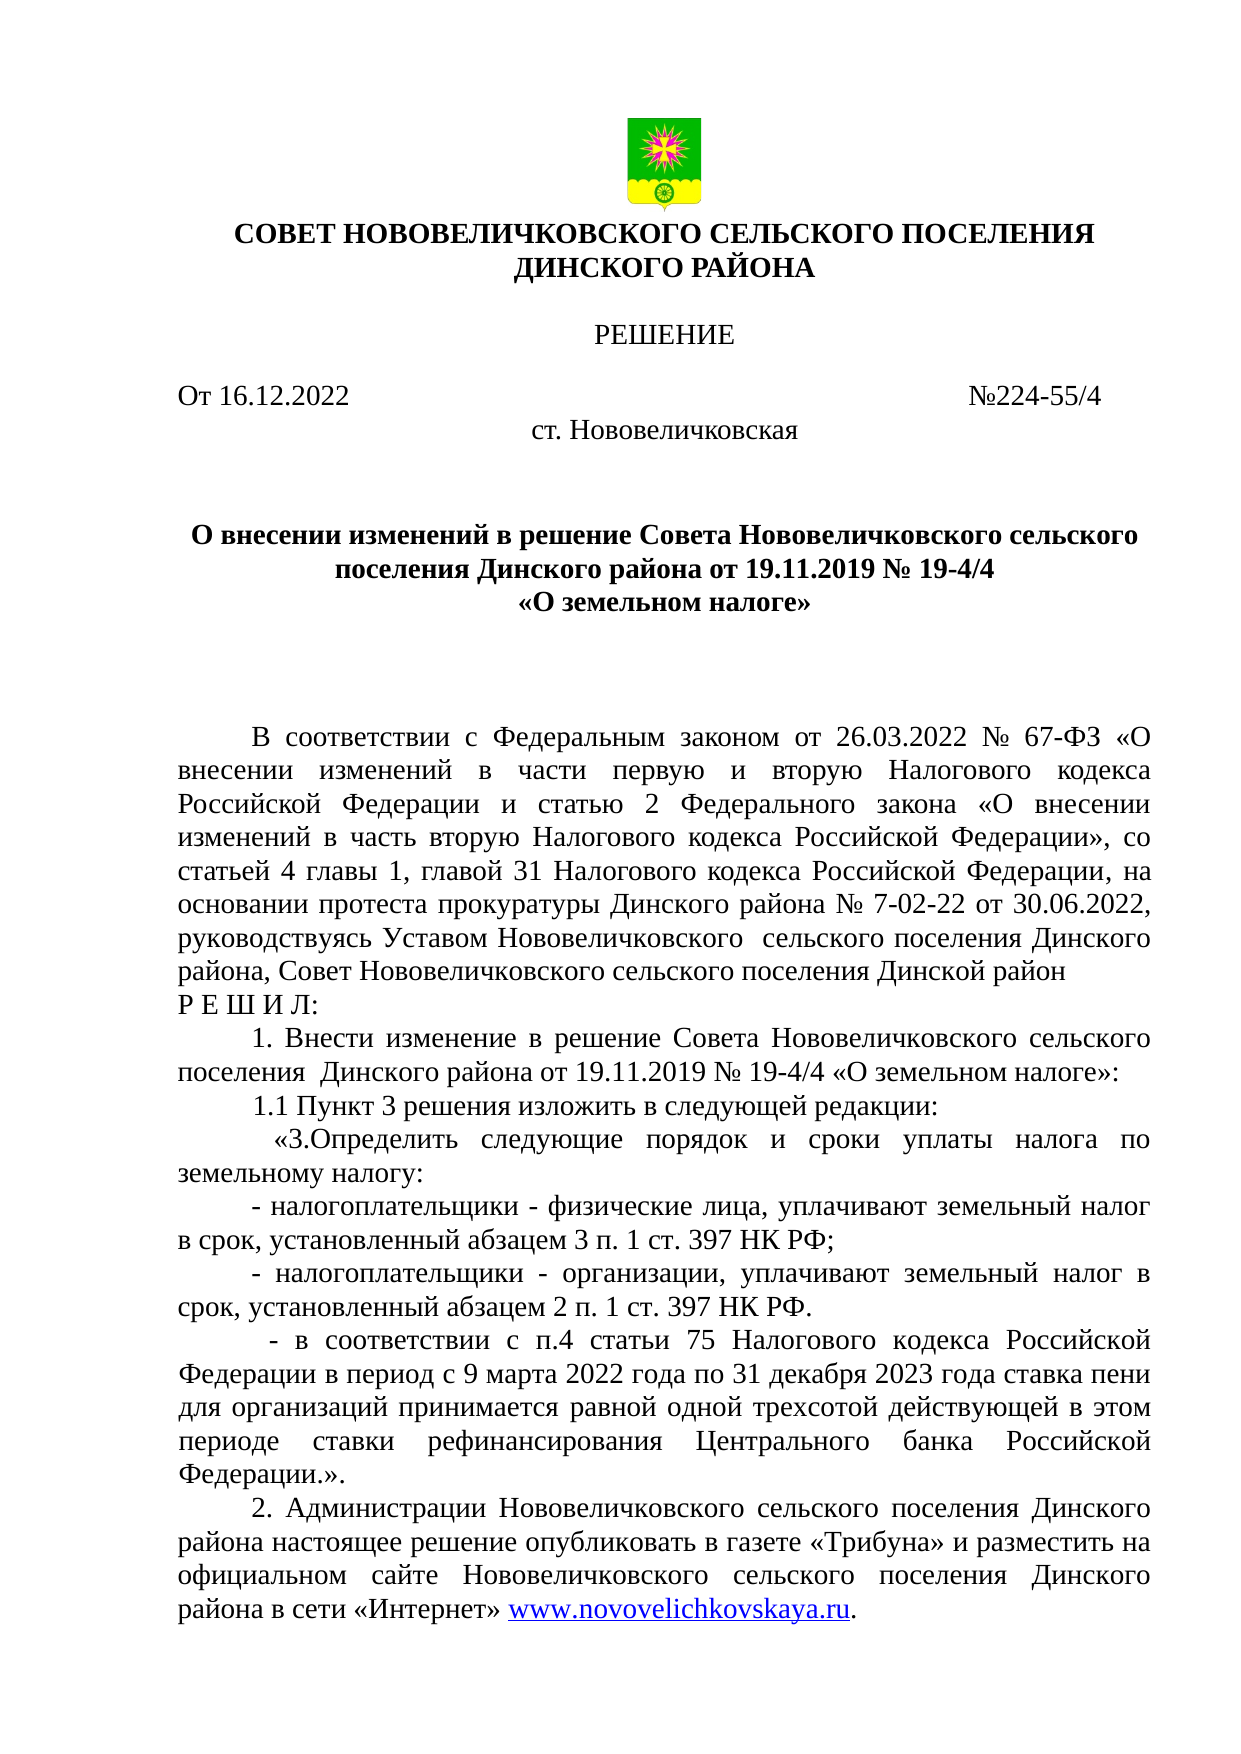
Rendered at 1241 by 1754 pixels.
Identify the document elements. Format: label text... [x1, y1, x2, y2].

text - в соответствии с п.4 статьи 75 Налогового кодекса Российской Федерации в период с 9 марта 2022 года по 31 декабря 2023 года ставка пени для организаций принимается равной одной трехсотой действующей в этом периоде ставки рефинансирования Центрального банка Российской Федерации.». [178, 1322, 1152, 1490]
text ДИНСКОГО РАЙОНА [177, 250, 1152, 283]
text СОВЕТ НОВОВЕЛИЧКОВСКОГО СЕЛЬСКОГО ПОСЕЛЕНИЯ [177, 216, 1152, 250]
text 2. Администрации Нововеличковского сельского поселения Динского района настоящее решение опубликовать в газете «Трибуна» и разместить на официальном сайте Нововеличковского сельского поселения Динского района в сети «Интернет» www.novovelichkovskaya.ru. [177, 1490, 1152, 1624]
text В соответствии с Федеральным законом от 26.03.2022 № 67-ФЗ «О внесении изменений в части первую и вторую Налогового кодекса Российской Федерации и статью 2 Федерального закона «О внесении изменений в часть вторую Налогового кодекса Российской Федерации», со статьей 4 главы 1, главой 31 Налогового кодекса Российской Федерации, на основании протеста прокуратуры Динского района № 7-02-22 от 30.06.2022, руководствуясь Уставом Нововеличковского сельского поселения Динского района, Совет Нововеличковского сельского поселения Динской район [177, 719, 1152, 987]
text - налогоплательщики - организации, уплачивают земельный налог в срок, установленный абзацем 2 п. 1 ст. 397 НК РФ. [177, 1255, 1152, 1322]
text О внесении изменений в решение Совета Нововеличковского сельского [177, 517, 1152, 551]
text 1.1 Пункт 3 решения изложить в следующей редакции: [178, 1088, 1152, 1121]
text поселения Динского района от 19.11.2019 № 19-4/4 [177, 551, 1152, 584]
text От 16.12.2022 №224-55/4 [177, 378, 1152, 412]
text ст. Нововеличковская [177, 412, 1152, 445]
text РЕШЕНИЕ [177, 317, 1152, 350]
text - налогоплательщики - физические лица, уплачивают земельный налог в срок, установленный абзацем 3 п. 1 ст. 397 НК РФ; [177, 1188, 1152, 1255]
text «3.Определить следующие порядок и сроки уплаты налога по земельному налогу: [177, 1121, 1152, 1188]
text «О земельном налоге» [177, 584, 1152, 618]
picture [627, 118, 702, 212]
text 1. Внести изменение в решение Совета Нововеличковского сельского поселения Динского района от 19.11.2019 № 19-4/4 «О земельном налоге»: [177, 1021, 1152, 1088]
text Р Е Ш И Л: [177, 987, 1152, 1021]
